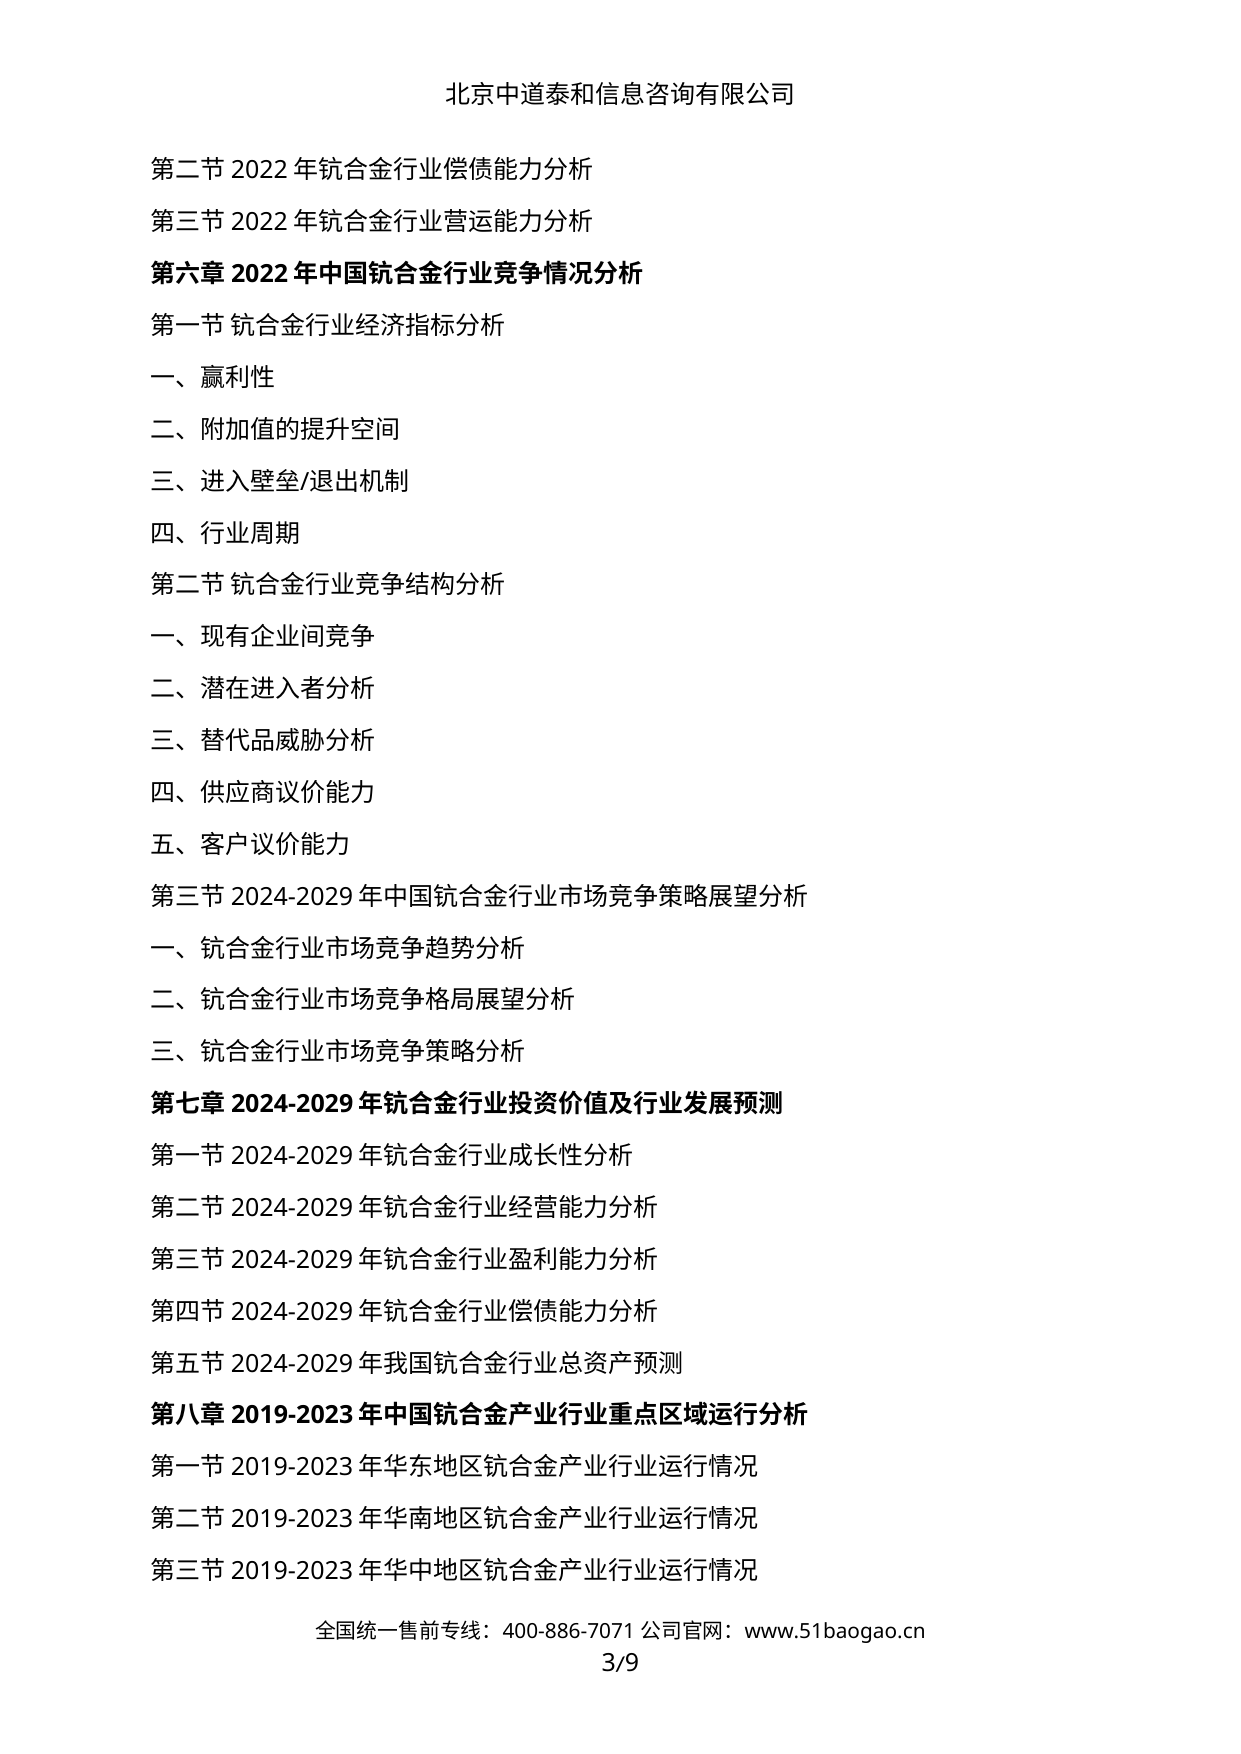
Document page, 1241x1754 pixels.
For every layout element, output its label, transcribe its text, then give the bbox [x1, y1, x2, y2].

text 一、赢利性 [150, 357, 1090, 394]
text 第五节 2024-2029年我国钪合金行业总资产预测 [150, 1343, 1090, 1379]
text 第二节 钪合金行业竞争结构分析 [150, 565, 1090, 601]
text 第八章 2019-2023年中国钪合金产业行业重点区域运行分析 [150, 1395, 1090, 1431]
text 三、进入壁垒/退出机制 [150, 461, 1090, 497]
text 第一节 2019-2023年华东地区钪合金产业行业运行情况 [150, 1447, 1090, 1483]
text 二、钪合金行业市场竞争格局展望分析 [150, 980, 1090, 1016]
text 第六章 2022年中国钪合金行业竞争情况分析 [150, 254, 1090, 290]
text 三、钪合金行业市场竞争策略分析 [150, 1032, 1090, 1068]
text 第二节 2024-2029年钪合金行业经营能力分析 [150, 1187, 1090, 1224]
text 四、供应商议价能力 [150, 772, 1090, 809]
text 四、行业周期 [150, 513, 1090, 549]
text 第三节 2022年钪合金行业营运能力分析 [150, 202, 1090, 238]
text 二、附加值的提升空间 [150, 409, 1090, 446]
text 一、现有企业间竞争 [150, 617, 1090, 653]
text 第三节 2024-2029年中国钪合金行业市场竞争策略展望分析 [150, 876, 1090, 912]
text 第七章 2024-2029年钪合金行业投资价值及行业发展预测 [150, 1084, 1090, 1120]
text 第四节 2024-2029年钪合金行业偿债能力分析 [150, 1291, 1090, 1327]
text 第二节 2022年钪合金行业偿债能力分析 [150, 150, 1090, 186]
text 第三节 2024-2029年钪合金行业盈利能力分析 [150, 1239, 1090, 1276]
text 第一节 钪合金行业经济指标分析 [150, 306, 1090, 342]
text 第一节 2024-2029年钪合金行业成长性分析 [150, 1136, 1090, 1172]
text 三、替代品威胁分析 [150, 721, 1090, 757]
text 二、潜在进入者分析 [150, 669, 1090, 705]
text 五、客户议价能力 [150, 824, 1090, 861]
text 一、钪合金行业市场竞争趋势分析 [150, 928, 1090, 964]
text 第二节 2019-2023年华南地区钪合金产业行业运行情况 [150, 1499, 1090, 1535]
text 第三节 2019-2023年华中地区钪合金产业行业运行情况 [150, 1551, 1090, 1587]
